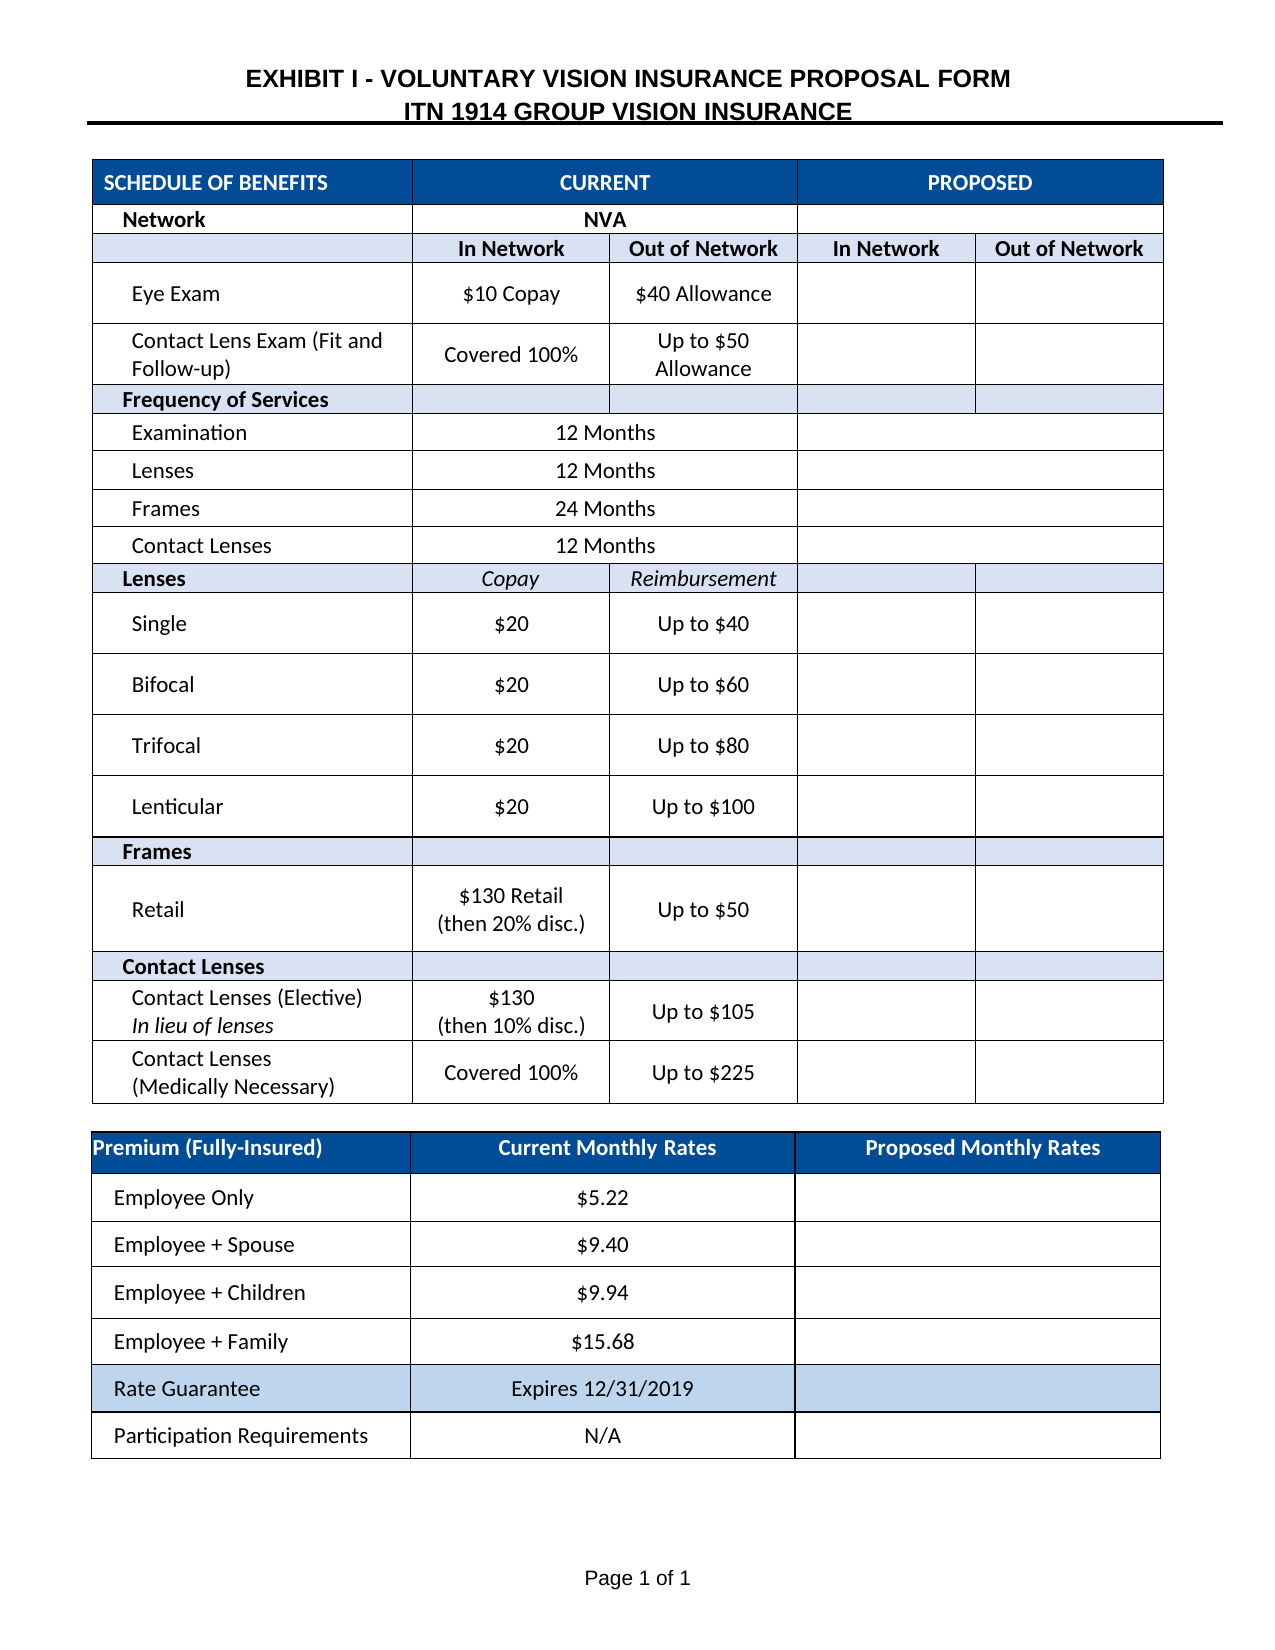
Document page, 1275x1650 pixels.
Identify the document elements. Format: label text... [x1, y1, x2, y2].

table_cell Lenses [93, 451, 412, 489]
table_cell [798, 593, 975, 653]
table_cell $40 Allowance [610, 263, 797, 323]
table_cell Employee + Children [92, 1267, 410, 1318]
table_header SCHEDULE OF BENEFITS [93, 160, 412, 204]
table_cell [976, 715, 1163, 775]
table_cell $9.40 [411, 1222, 794, 1266]
table_cell In Network [413, 234, 609, 262]
table_cell 12 Months [413, 451, 797, 489]
table_cell Contact Lenses [93, 952, 412, 980]
table_cell Covered 100% [413, 1041, 609, 1102]
table_cell [976, 1041, 1163, 1102]
table_cell NVA [413, 205, 797, 233]
table_cell [796, 1174, 1160, 1221]
table_cell [798, 1041, 975, 1102]
table_cell Up to $80 [610, 715, 797, 775]
table_cell [798, 263, 975, 323]
table_cell [798, 866, 975, 951]
table_cell [976, 263, 1163, 323]
table_cell Bifocal [93, 654, 412, 714]
table_cell [798, 776, 975, 836]
table_cell [796, 1267, 1160, 1318]
table_cell [796, 1365, 1160, 1411]
table_cell Retail [93, 866, 412, 951]
table_cell Out of Network [976, 234, 1163, 262]
table_cell Network [93, 205, 412, 233]
table_cell Trifocal [93, 715, 412, 775]
table_header Proposed Monthly Rates [796, 1133, 1160, 1173]
table_header CURRENT [413, 160, 797, 204]
table_cell Up to $60 [610, 654, 797, 714]
table_cell Lenses [93, 564, 412, 592]
table_cell [796, 1222, 1160, 1266]
table_cell Frames [93, 838, 412, 865]
table_header PROPOSED [798, 160, 1163, 204]
table_cell [976, 593, 1163, 653]
table_cell $20 [413, 776, 609, 836]
table_header Premium (Fully-Insured) [92, 1133, 410, 1173]
table_cell [798, 981, 975, 1040]
table_cell Contact Lenses (Elective) In lieu of lenses [93, 981, 412, 1040]
table_cell Participation Requirements [92, 1413, 410, 1458]
table_cell [976, 866, 1163, 951]
table_cell Copay [413, 564, 609, 592]
table_cell $10 Copay [413, 263, 609, 323]
table_cell $20 [413, 654, 609, 714]
table_cell [976, 564, 1163, 592]
table_cell [610, 385, 797, 413]
table_cell Frames [93, 490, 412, 526]
table_cell Up to $105 [610, 981, 797, 1040]
table_cell [976, 838, 1163, 865]
table_cell [798, 654, 975, 714]
table_cell [413, 838, 609, 865]
table_cell [798, 385, 975, 413]
table_cell 12 Months [413, 527, 797, 563]
table_cell [798, 205, 1163, 233]
table_cell [798, 527, 1163, 563]
table_cell Covered 100% [413, 324, 609, 384]
table_cell [976, 324, 1163, 384]
table_cell [798, 715, 975, 775]
table_cell Eye Exam [93, 263, 412, 323]
table_cell [798, 564, 975, 592]
table_cell Up to $50 Allowance [610, 324, 797, 384]
table_cell 24 Months [413, 490, 797, 526]
table_cell In Network [798, 234, 975, 262]
table_cell Employee + Family [92, 1319, 410, 1364]
table_cell $20 [413, 593, 609, 653]
table_cell N/A [411, 1413, 794, 1458]
table_cell Examination [93, 414, 412, 450]
table_cell Rate Guarantee [92, 1365, 410, 1411]
table_cell $15.68 [411, 1319, 794, 1364]
table_cell Up to $40 [610, 593, 797, 653]
table_cell Reimbursement [610, 564, 797, 592]
table_cell Employee + Spouse [92, 1222, 410, 1266]
table_cell [976, 776, 1163, 836]
table_cell [976, 981, 1163, 1040]
table_cell Lenticular [93, 776, 412, 836]
table_cell 12 Months [413, 414, 797, 450]
table_cell Contact Lenses (Medically Necessary) [93, 1041, 412, 1102]
table_header Current Monthly Rates [411, 1133, 794, 1173]
table_cell Contact Lenses [93, 527, 412, 563]
table_cell [798, 838, 975, 865]
table_cell $5.22 [411, 1174, 794, 1221]
table_cell [798, 414, 1163, 450]
table_cell Frequency of Services [93, 385, 412, 413]
table_cell $20 [413, 715, 609, 775]
table_cell Employee Only [92, 1174, 410, 1221]
table_cell [976, 654, 1163, 714]
table_cell [413, 952, 609, 980]
table_cell [93, 234, 412, 262]
table_cell [798, 952, 975, 980]
table_cell Contact Lens Exam (Fit and Follow-up) [93, 324, 412, 384]
table_cell [610, 952, 797, 980]
table_cell [798, 490, 1163, 526]
table_cell [976, 952, 1163, 980]
table_cell Up to $50 [610, 866, 797, 951]
table_cell Expires 12/31/2019 [411, 1365, 794, 1411]
table_cell [798, 451, 1163, 489]
table_cell [796, 1413, 1160, 1458]
table_cell [976, 385, 1163, 413]
table_cell [610, 838, 797, 865]
table_cell Up to $225 [610, 1041, 797, 1102]
table_cell [413, 385, 609, 413]
table_cell Out of Network [610, 234, 797, 262]
table_cell [798, 324, 975, 384]
table_cell [796, 1319, 1160, 1364]
table_cell $130 (then 10% disc.) [413, 981, 609, 1040]
table_cell $130 Retail (then 20% disc.) [413, 866, 609, 951]
table_cell Single [93, 593, 412, 653]
table_cell $9.94 [411, 1267, 794, 1318]
table_cell Up to $100 [610, 776, 797, 836]
